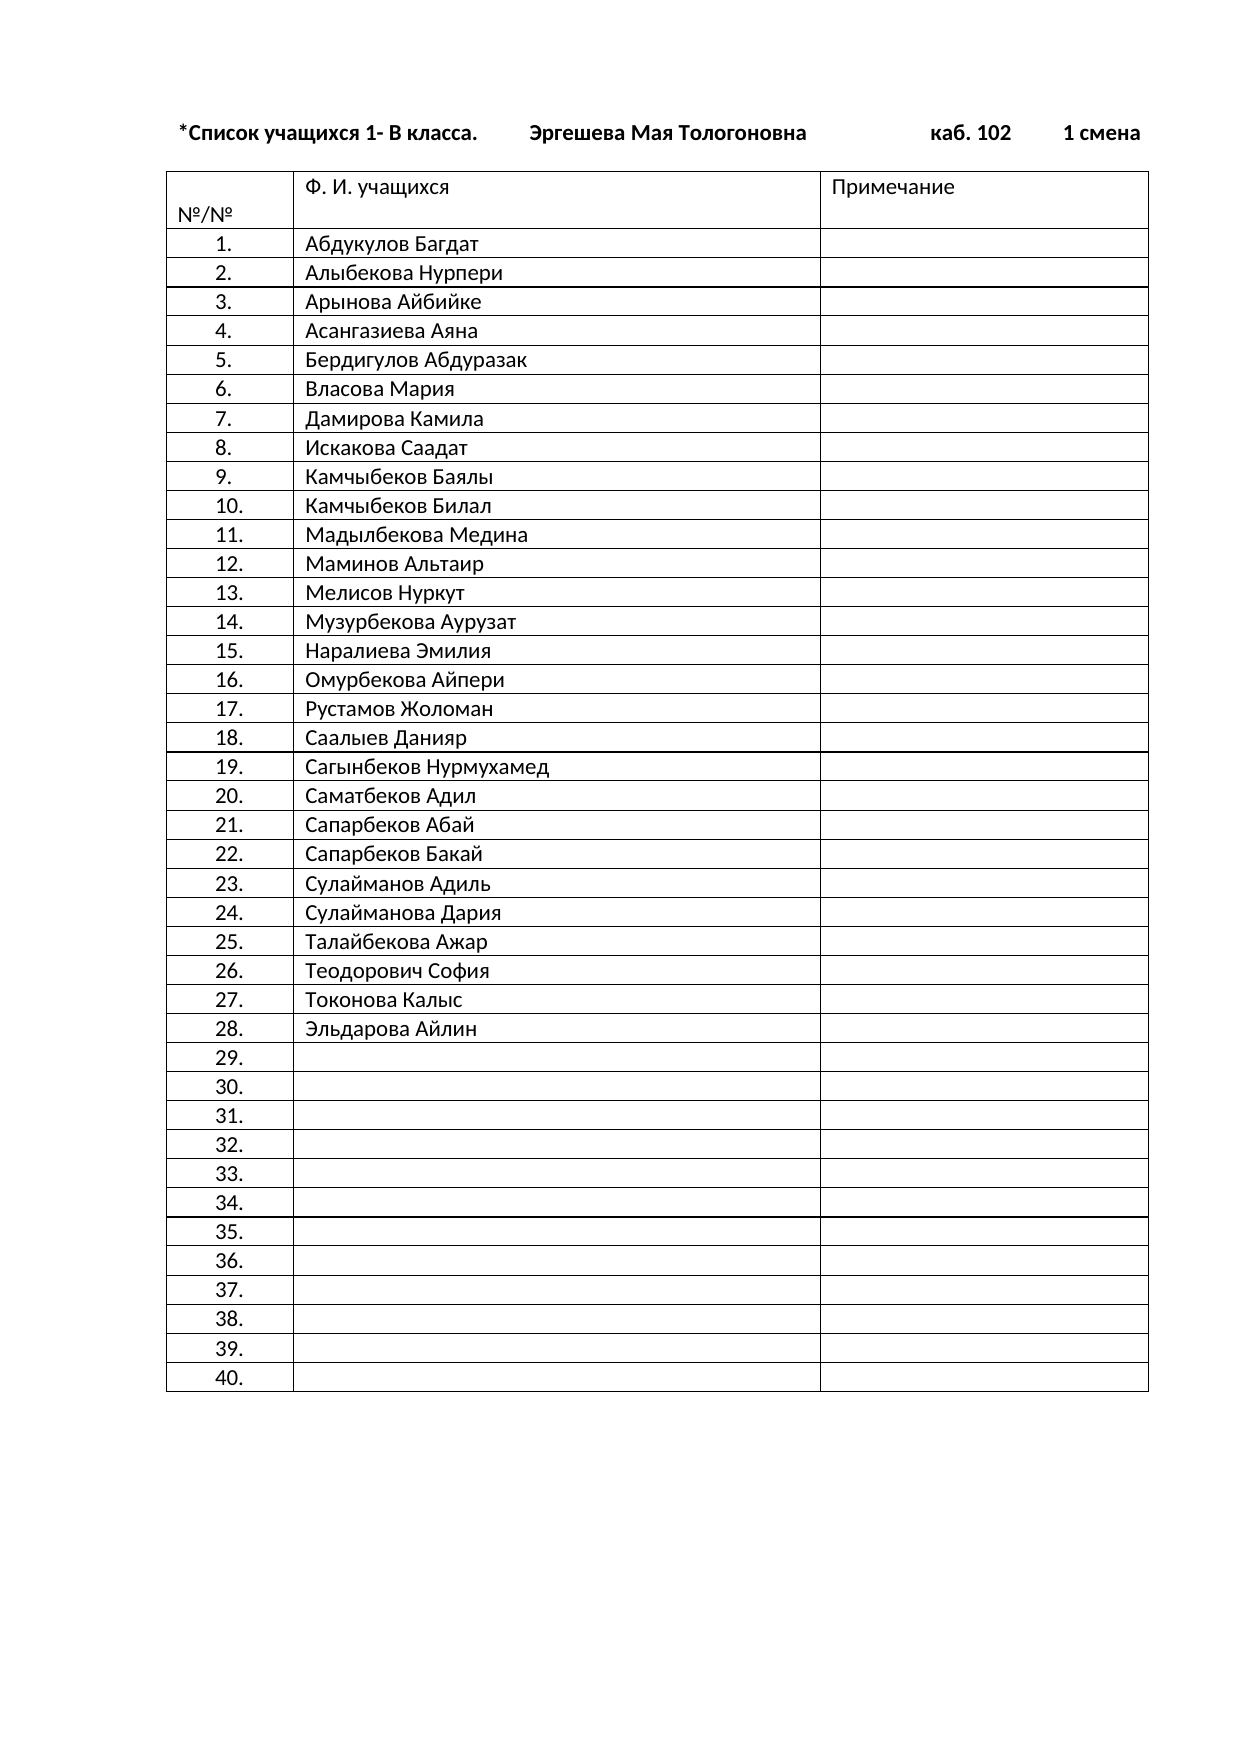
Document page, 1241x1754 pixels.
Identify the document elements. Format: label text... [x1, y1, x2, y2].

table_cell [294, 1334, 820, 1362]
table_cell Камчыбеков Баялы [294, 462, 820, 490]
table_cell [821, 346, 1148, 373]
table_cell [167, 288, 293, 315]
table_cell [167, 578, 293, 606]
table_cell [167, 1218, 293, 1245]
table_cell [167, 665, 293, 693]
table_cell Арынова Айбийке [294, 288, 820, 315]
table_cell Эльдарова Айлин [294, 1014, 820, 1042]
table_cell [294, 1188, 820, 1216]
table_cell [167, 607, 293, 635]
table_cell Рустамов Жоломан [294, 694, 820, 722]
table_cell [294, 1072, 820, 1100]
table_cell Власова Мария [294, 375, 820, 403]
table_cell [167, 229, 293, 257]
table_cell [821, 1072, 1148, 1100]
table_cell Талайбекова Ажар [294, 927, 820, 955]
table_cell Токонова Калыс [294, 985, 820, 1013]
table_cell [821, 549, 1148, 577]
table_cell [821, 229, 1148, 257]
table_cell [821, 840, 1148, 868]
table_cell [167, 549, 293, 577]
table_cell [821, 869, 1148, 897]
table_cell [821, 462, 1148, 490]
table_cell Маминов Альтаир [294, 549, 820, 577]
table_cell [294, 1101, 820, 1129]
table_cell [821, 1363, 1148, 1391]
table_cell [821, 753, 1148, 780]
table_cell [821, 316, 1148, 344]
table_cell [167, 1101, 293, 1129]
table_cell Сулайманова Дария [294, 898, 820, 926]
table_cell Сагынбеков Нурмухамед [294, 753, 820, 780]
table_cell [821, 288, 1148, 315]
table_cell [167, 1159, 293, 1187]
table_cell [821, 723, 1148, 751]
table_cell [821, 1188, 1148, 1216]
table_cell [294, 1130, 820, 1158]
table_cell Музурбекова Аурузат [294, 607, 820, 635]
table_cell [167, 520, 293, 548]
text *Список учащихся 1- В класса. Эргешева Мая Тологоновна каб. 102 1 смена [177, 118, 1152, 146]
table_cell [821, 1305, 1148, 1333]
table_cell Камчыбеков Билал [294, 491, 820, 519]
table_cell [167, 636, 293, 664]
table_cell [821, 985, 1148, 1013]
table_cell [294, 1043, 820, 1071]
table_cell [167, 898, 293, 926]
table_cell Дамирова Камила [294, 404, 820, 432]
table_cell [821, 1159, 1148, 1187]
table_cell [821, 1218, 1148, 1245]
table_cell Омурбекова Айпери [294, 665, 820, 693]
table_cell [167, 1334, 293, 1362]
table_header №/№ [167, 172, 293, 228]
table_cell [167, 462, 293, 490]
table_cell Теодорович София [294, 956, 820, 984]
table_cell [167, 1246, 293, 1274]
table_cell [167, 404, 293, 432]
table_cell [821, 898, 1148, 926]
table_cell Саалыев Данияр [294, 723, 820, 751]
table_cell [821, 578, 1148, 606]
table_cell [167, 375, 293, 403]
table_cell [821, 1334, 1148, 1362]
table_cell [821, 607, 1148, 635]
table_cell [821, 1043, 1148, 1071]
table_header Ф. И. учащихся [294, 172, 820, 228]
table_cell [821, 811, 1148, 838]
table_cell [167, 694, 293, 722]
table_cell [294, 1246, 820, 1274]
table_cell Саматбеков Адил [294, 781, 820, 809]
table_cell [167, 346, 293, 373]
table_cell Мадылбекова Медина [294, 520, 820, 548]
table_cell Наралиева Эмилия [294, 636, 820, 664]
table_cell [167, 869, 293, 897]
table_cell Сулайманов Адиль [294, 869, 820, 897]
table_cell [167, 1276, 293, 1303]
table_cell [821, 433, 1148, 461]
table_cell Мелисов Нуркут [294, 578, 820, 606]
table_cell [167, 258, 293, 286]
table_cell [167, 840, 293, 868]
table_cell Сапарбеков Абай [294, 811, 820, 838]
table_cell [821, 927, 1148, 955]
table_cell [821, 781, 1148, 809]
table_cell [167, 753, 293, 780]
table_cell [821, 665, 1148, 693]
table_cell [821, 1014, 1148, 1042]
table_cell Асангазиева Аяна [294, 316, 820, 344]
table_cell [167, 985, 293, 1013]
table_cell [821, 404, 1148, 432]
table_cell Абдукулов Багдат [294, 229, 820, 257]
table_cell [294, 1276, 820, 1303]
table_cell [821, 1101, 1148, 1129]
table_cell [167, 491, 293, 519]
table_cell [167, 811, 293, 838]
table_cell [821, 956, 1148, 984]
table_cell [294, 1363, 820, 1391]
table_cell [167, 927, 293, 955]
table_cell [821, 694, 1148, 722]
table_cell [167, 956, 293, 984]
table_cell [167, 1305, 293, 1333]
table_cell [821, 636, 1148, 664]
table_cell [167, 1363, 293, 1391]
table_cell [821, 375, 1148, 403]
table_cell [167, 781, 293, 809]
table_cell [167, 433, 293, 461]
table_cell [821, 491, 1148, 519]
table_cell [294, 1159, 820, 1187]
table_cell Сапарбеков Бакай [294, 840, 820, 868]
table_cell Бердигулов Абдуразак [294, 346, 820, 373]
table_cell [821, 1276, 1148, 1303]
table_cell [821, 1246, 1148, 1274]
table_cell Искакова Саадат [294, 433, 820, 461]
table_header Примечание [821, 172, 1148, 228]
table_cell Алыбекова Нурпери [294, 258, 820, 286]
table_cell [821, 520, 1148, 548]
table_cell [167, 316, 293, 344]
table_cell [167, 1014, 293, 1042]
table_cell [167, 1188, 293, 1216]
table_cell [294, 1218, 820, 1245]
table_cell [167, 1130, 293, 1158]
table_cell [167, 1072, 293, 1100]
table_cell [821, 1130, 1148, 1158]
table_cell [294, 1305, 820, 1333]
table_cell [167, 1043, 293, 1071]
table_cell [821, 258, 1148, 286]
table_cell [167, 723, 293, 751]
